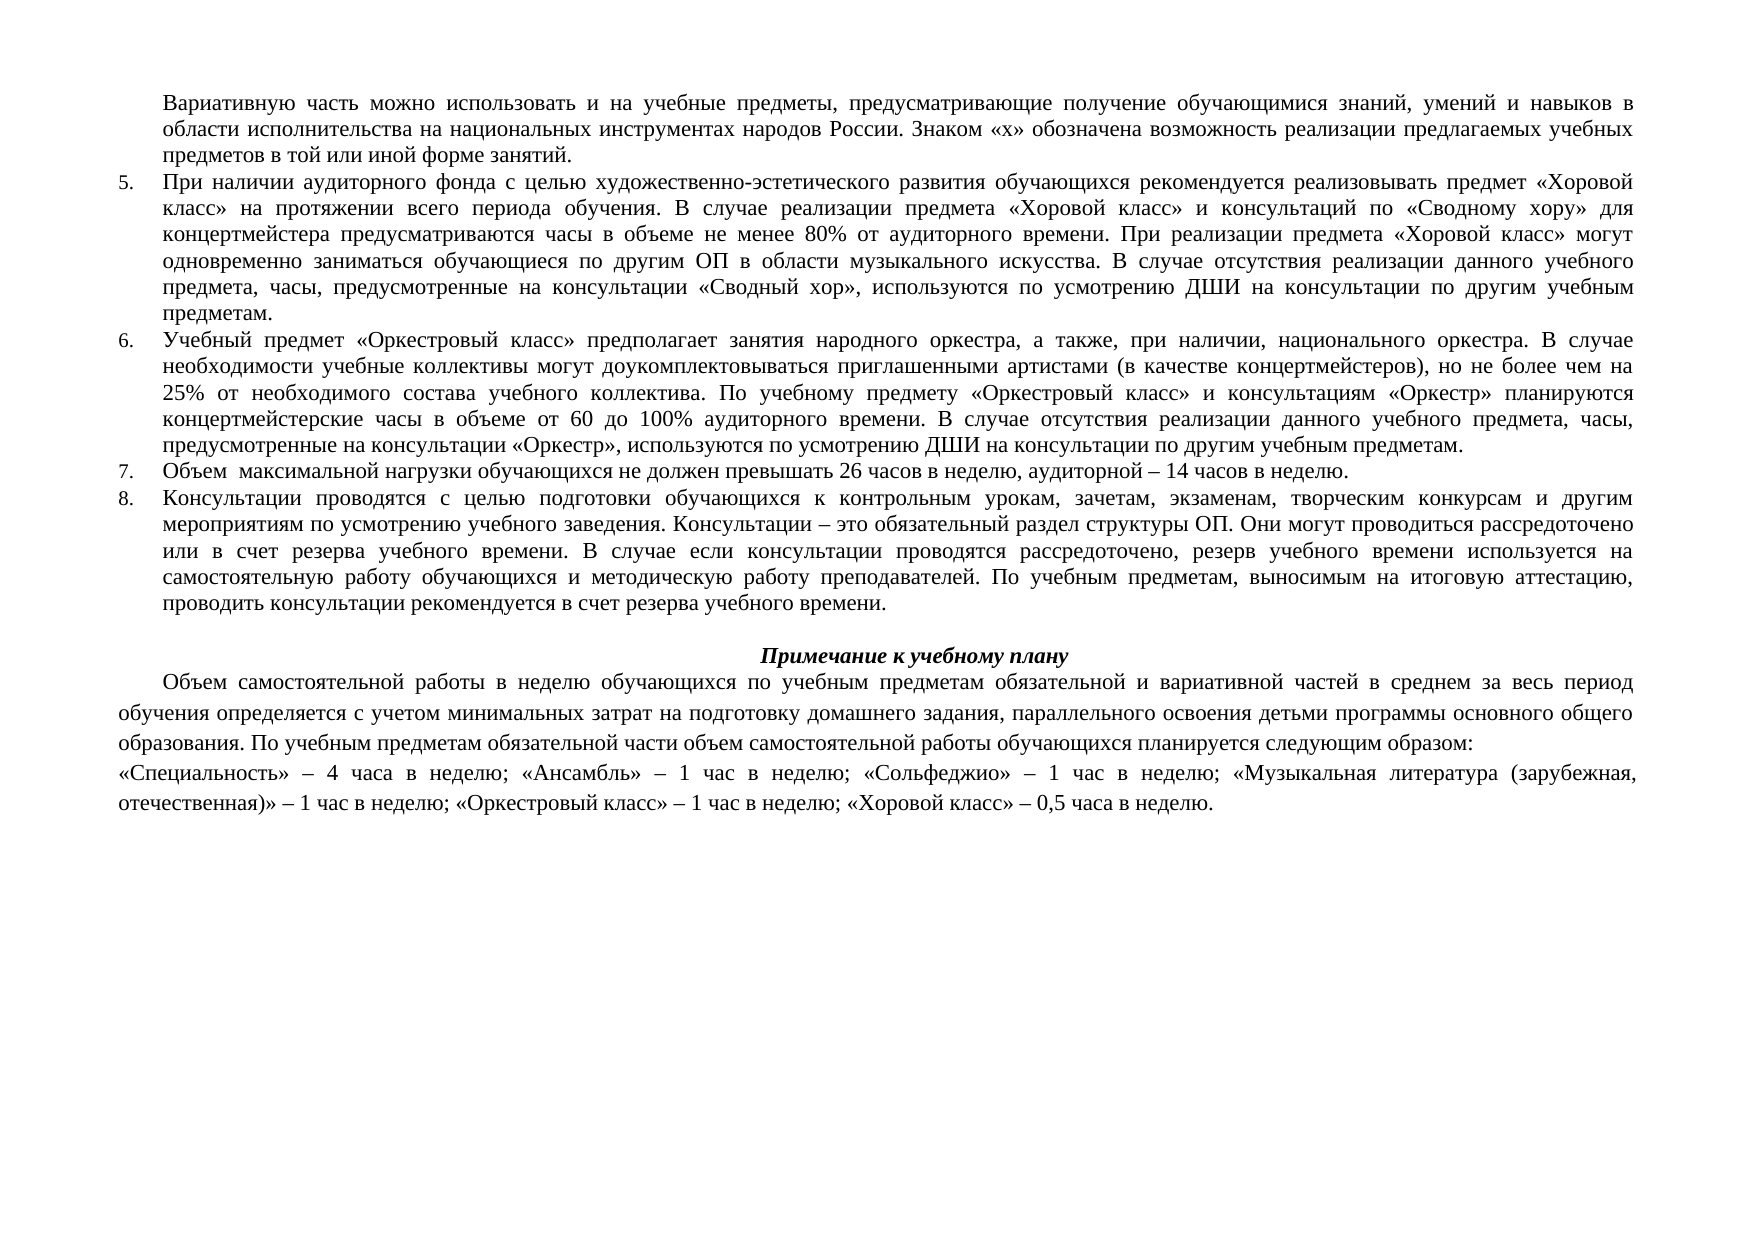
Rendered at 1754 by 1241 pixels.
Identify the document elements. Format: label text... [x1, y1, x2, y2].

text Объем самостоятельной работы в неделю обучающихся по учебным предметам обязательной и вариативной частей в среднем за весь период обучения определяется с учетом минимальных затрат на подготовку домашнего задания, параллельного освоения детьми программы основного общего образования. По учебным предметам обязательной части объем самостоятельной работы обучающихся планируется следующим образом: [118, 668, 1636, 755]
list Учебный предмет «Оркестровый класс» предполагает занятия народного оркестра, а также, при наличии, национального оркестра. В случае необходимости учебные коллективы могут доукомплектовываться приглашенными артистами (в качестве концертмейстеров), но не более чем на 25% от необходимого состава учебного коллектива. По учебному предмету «Оркестровый класс» и консультациям «Оркестр» планируются концертмейстерские часы в объеме от 60 до 100% аудиторного времени. В случае отсутствия реализации данного учебного предмета, часы, предусмотренные на консультации «Оркестр», используются по усмотрению ДШИ на консультации по другим учебным предметам. [118, 326, 1636, 458]
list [118, 89, 1636, 168]
list Консультации проводятся с целью подготовки обучающихся к контрольным урокам, зачетам, экзаменам, творческим конкурсам и другим мероприятиям по усмотрению учебного заведения. Консультации – это обязательный раздел структуры ОП. Они могут проводиться рассредоточено или в счет резерва учебного времени. В случае если консультации проводятся рассредоточено, резерв учебного времени используется на самостоятельную работу обучающихся и методическую работу преподавателей. По учебным предметам, выносимым на итоговую аттестацию, проводить консультации рекомендуется в счет резерва учебного времени. [118, 484, 1636, 616]
list При наличии аудиторного фонда с целью художественно-эстетического развития обучающихся рекомендуется реализовывать предмет «Хоровой класс» на протяжении всего периода обучения. В случае реализации предмета «Хоровой класс» и консультаций по «Сводному хору» для концертмейстера предусматриваются часы в объеме не менее 80% от аудиторного времени. При реализации предмета «Хоровой класс» могут одновременно заниматься обучающиеся по другим ОП в области музыкального искусства. В случае отсутствия реализации данного учебного предмета, часы, предусмотренные на консультации «Сводный хор», используются по усмотрению ДШИ на консультации по другим учебным предметам. [118, 168, 1636, 326]
text «Специальность» – 4 часа в неделю; «Ансамбль» – 1 час в неделю; «Сольфеджио» – 1 час в неделю; «Музыкальная литература (зарубежная, отечественная)» – 1 час в неделю; «Оркестровый класс» – 1 час в неделю; «Хоровой класс» – 0,5 часа в неделю. [118, 759, 1639, 816]
list Объем максимальной нагрузки обучающихся не должен превышать 26 часов в неделю, аудиторной – 14 часов в неделю. [118, 458, 1636, 484]
text Примечание к учебному плану [193, 642, 1636, 668]
